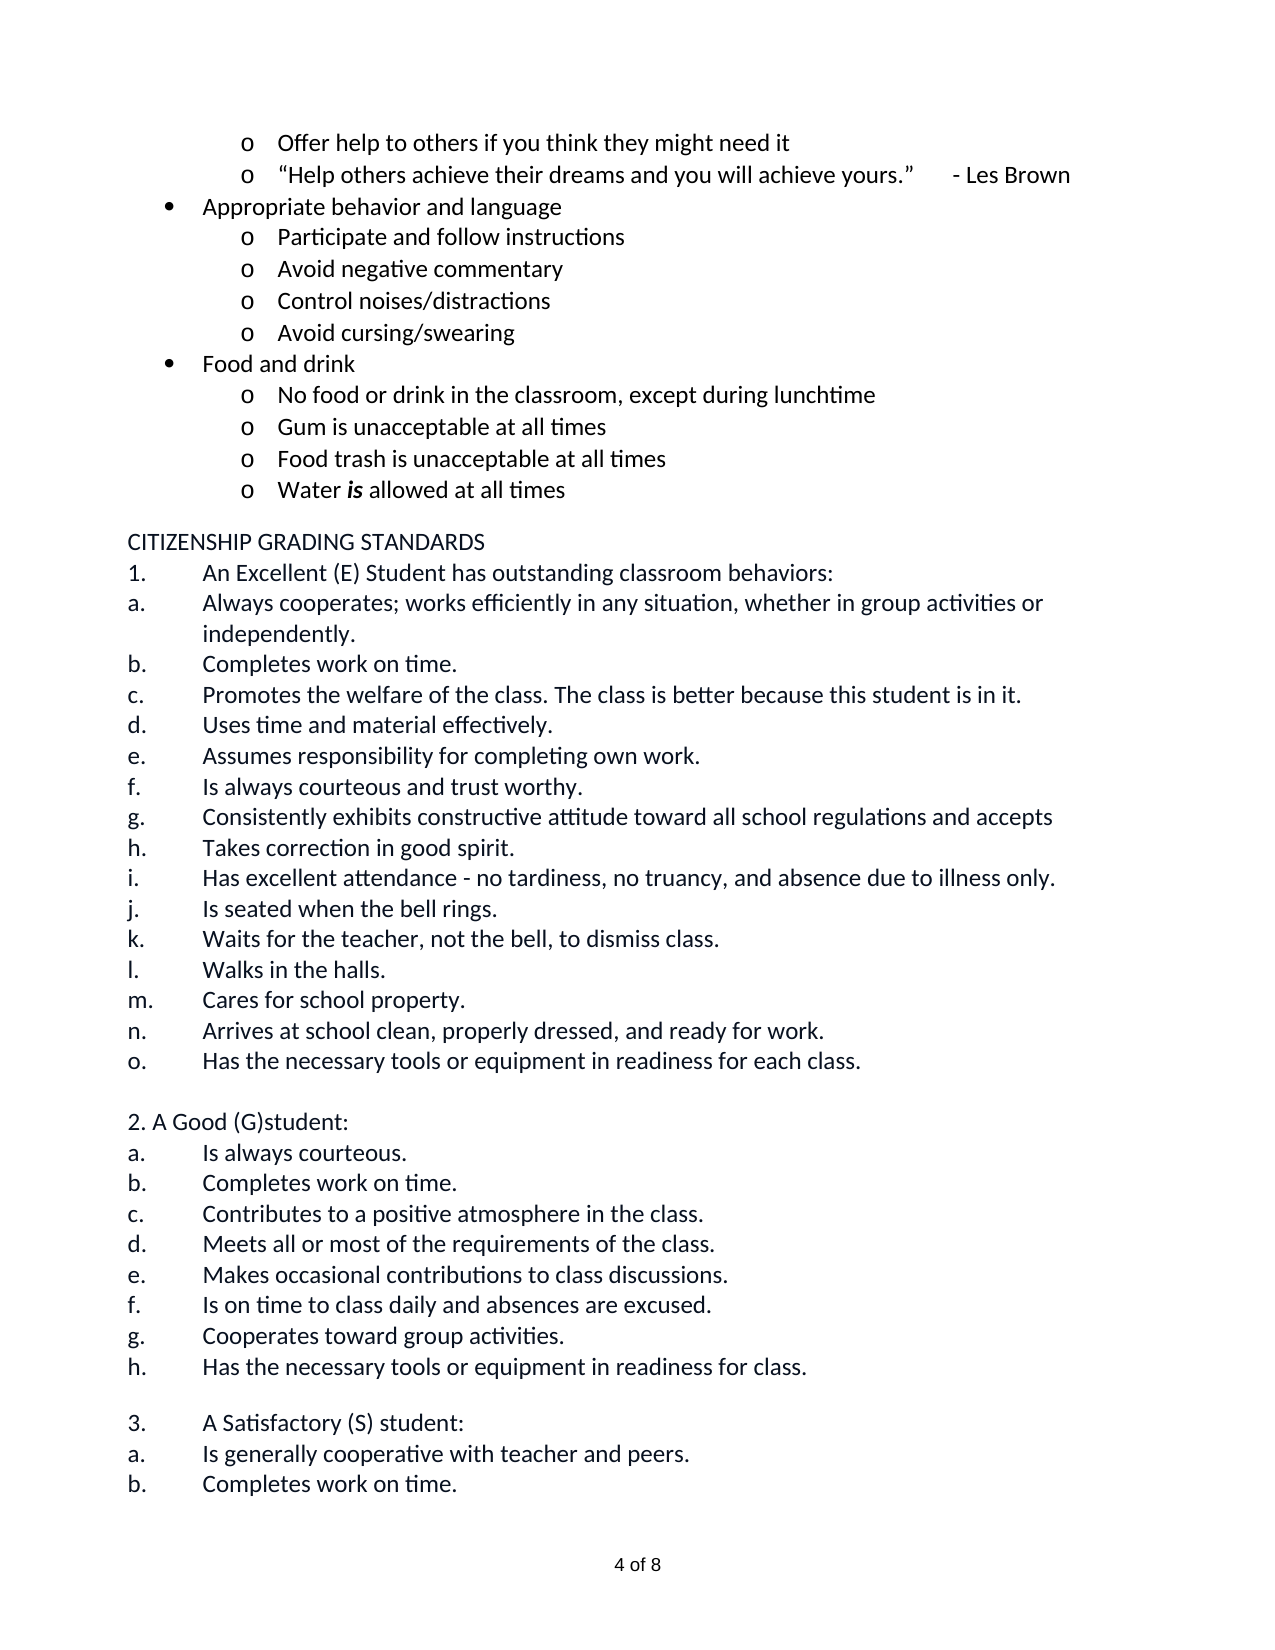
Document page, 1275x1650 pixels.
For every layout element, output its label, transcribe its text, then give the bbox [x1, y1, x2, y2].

list Avoid cursing/swearing [240, 317, 1147, 349]
text a. Is always courteous. [127, 1137, 1147, 1167]
text e. Assumes responsibility for completing own work. [127, 740, 1147, 771]
text h. Has the necessary tools or equipment in readiness for class. [127, 1351, 1147, 1381]
text i. Has excellent attendance - no tardiness, no truancy, and absence due to illness only. [127, 862, 1147, 893]
text h. Takes correction in good spirit. [127, 832, 1147, 862]
text 3. A Satisfactory (S) student: [127, 1407, 1147, 1438]
text m. Cares for school property. [127, 984, 1147, 1015]
text d. Meets all or most of the requirements of the class. [127, 1228, 1147, 1259]
list No food or drink in the classroom, except during lunchtime [240, 379, 1147, 411]
list Control noises/distractions [240, 285, 1147, 317]
text o. Has the necessary tools or equipment in readiness for each class. [127, 1045, 1147, 1076]
text n. Arrives at school clean, properly dressed, and ready for work. [127, 1015, 1147, 1045]
list Food trash is unacceptable at all times [240, 443, 1147, 474]
text k. Waits for the teacher, not the bell, to dismiss class. [127, 923, 1147, 954]
text g. Consistently exhibits constructive attitude toward all school regulations and accepts [127, 801, 1147, 832]
text CITIZENSHIP GRADING STANDARDS [127, 527, 1147, 557]
text d. Uses time and material effectively. [127, 710, 1147, 740]
list Food and drink [165, 349, 1147, 379]
list Offer help to others if you think they might need it [240, 127, 1147, 159]
text c. Contributes to a positive atmosphere in the class. [127, 1198, 1147, 1228]
text f. Is on time to class daily and absences are excused. [127, 1289, 1147, 1320]
text f. Is always courteous and trust worthy. [127, 771, 1147, 801]
list Participate and follow instructions [240, 222, 1147, 253]
text b. Completes work on time. [127, 1468, 1147, 1499]
text 2. A Good (G)student: [127, 1106, 1147, 1137]
list Avoid negative commentary [240, 253, 1147, 285]
list Gum is unacceptable at all times [240, 411, 1147, 443]
text b. Completes work on time. [127, 1167, 1147, 1198]
text l. Walks in the halls. [127, 954, 1147, 984]
text a. Is generally cooperative with teacher and peers. [127, 1438, 1147, 1468]
text b. Completes work on time. [127, 649, 1147, 679]
list “Help others achieve their dreams and you will achieve yours.” - Les Brown [240, 159, 1147, 191]
text g. Cooperates toward group activities. [127, 1320, 1147, 1351]
list Appropriate behavior and language [165, 191, 1147, 222]
list Water is allowed at all times [240, 474, 1147, 506]
text c. Promotes the welfare of the class. The class is better because this student is in it. [127, 679, 1147, 710]
text a. Always cooperates; works efficiently in any situation, whether in group activities or independently. [127, 588, 1147, 649]
text e. Makes occasional contributions to class discussions. [127, 1259, 1147, 1289]
text 1. An Excellent (E) Student has outstanding classroom behaviors: [127, 557, 1147, 588]
text j. Is seated when the bell rings. [127, 893, 1147, 923]
